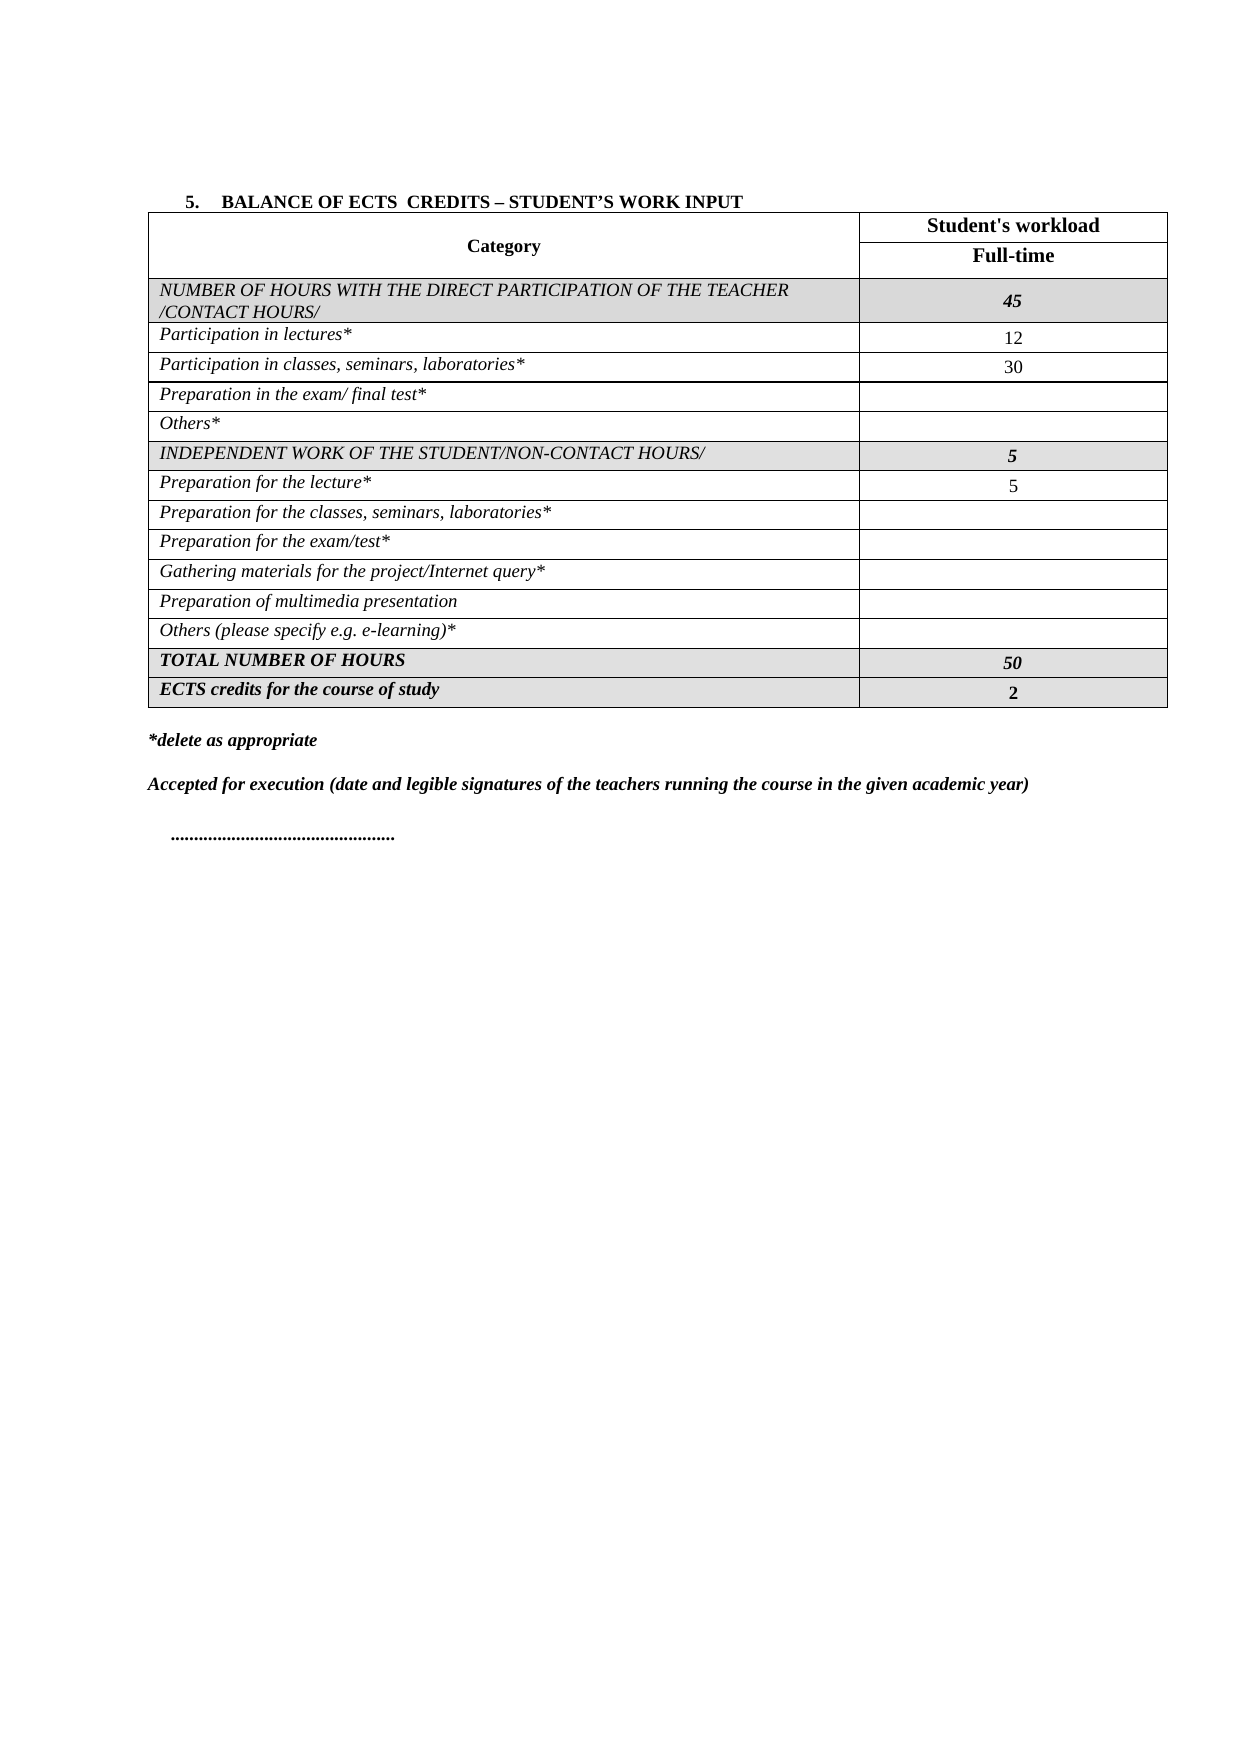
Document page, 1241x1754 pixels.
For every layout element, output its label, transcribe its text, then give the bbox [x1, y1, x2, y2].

table_cell [860, 619, 1167, 648]
table_cell [860, 501, 1167, 529]
table_cell TOTAL NUMBER OF HOURS [149, 649, 859, 677]
table_cell Preparation for the exam/test* [149, 530, 859, 559]
list BALANCE OF ECTS CREDITS – STUDENT’S WORK INPUT [185, 191, 1093, 212]
table_header Student's workload [860, 213, 1167, 242]
table_cell [860, 412, 1167, 441]
text Accepted for execution (date and legible signatures of the teachers running the course in the given academic year) [148, 772, 1093, 794]
table_cell 45 [860, 279, 1167, 322]
table_cell 5 [860, 471, 1167, 500]
table_cell INDEPENDENT WORK OF THE STUDENT/NON-CONTACT HOURS/ [149, 442, 859, 470]
table_cell Participation in lectures* [149, 323, 859, 352]
text *delete as appropriate [148, 729, 1093, 751]
table_cell Others* [149, 412, 859, 441]
text ................................................ [148, 823, 1093, 844]
table_cell Full-time [860, 243, 1167, 278]
table_cell Gathering materials for the project/Internet query* [149, 560, 859, 588]
table_cell Preparation for the lecture* [149, 471, 859, 500]
table_cell [860, 530, 1167, 559]
table_header Category [149, 213, 859, 278]
table_cell 5 [860, 442, 1167, 470]
table_cell NUMBER OF HOURS WITH THE DIRECT PARTICIPATION OF THE TEACHER /CONTACT HOURS/ [149, 279, 859, 322]
table_cell Preparation of multimedia presentation [149, 590, 859, 618]
table_cell Preparation for the classes, seminars, laboratories* [149, 501, 859, 529]
table_cell [860, 560, 1167, 588]
table_cell 12 [860, 323, 1167, 352]
table_cell Others (please specify e.g. e-learning)* [149, 619, 859, 648]
table_cell Participation in classes, seminars, laboratories* [149, 353, 859, 381]
table_cell [860, 590, 1167, 618]
table_cell 30 [860, 353, 1167, 381]
table_cell [860, 383, 1167, 411]
table_cell ECTS credits for the course of study [149, 678, 859, 707]
table_cell 2 [860, 678, 1167, 707]
table_cell 50 [860, 649, 1167, 677]
table_cell Preparation in the exam/ final test* [149, 383, 859, 411]
